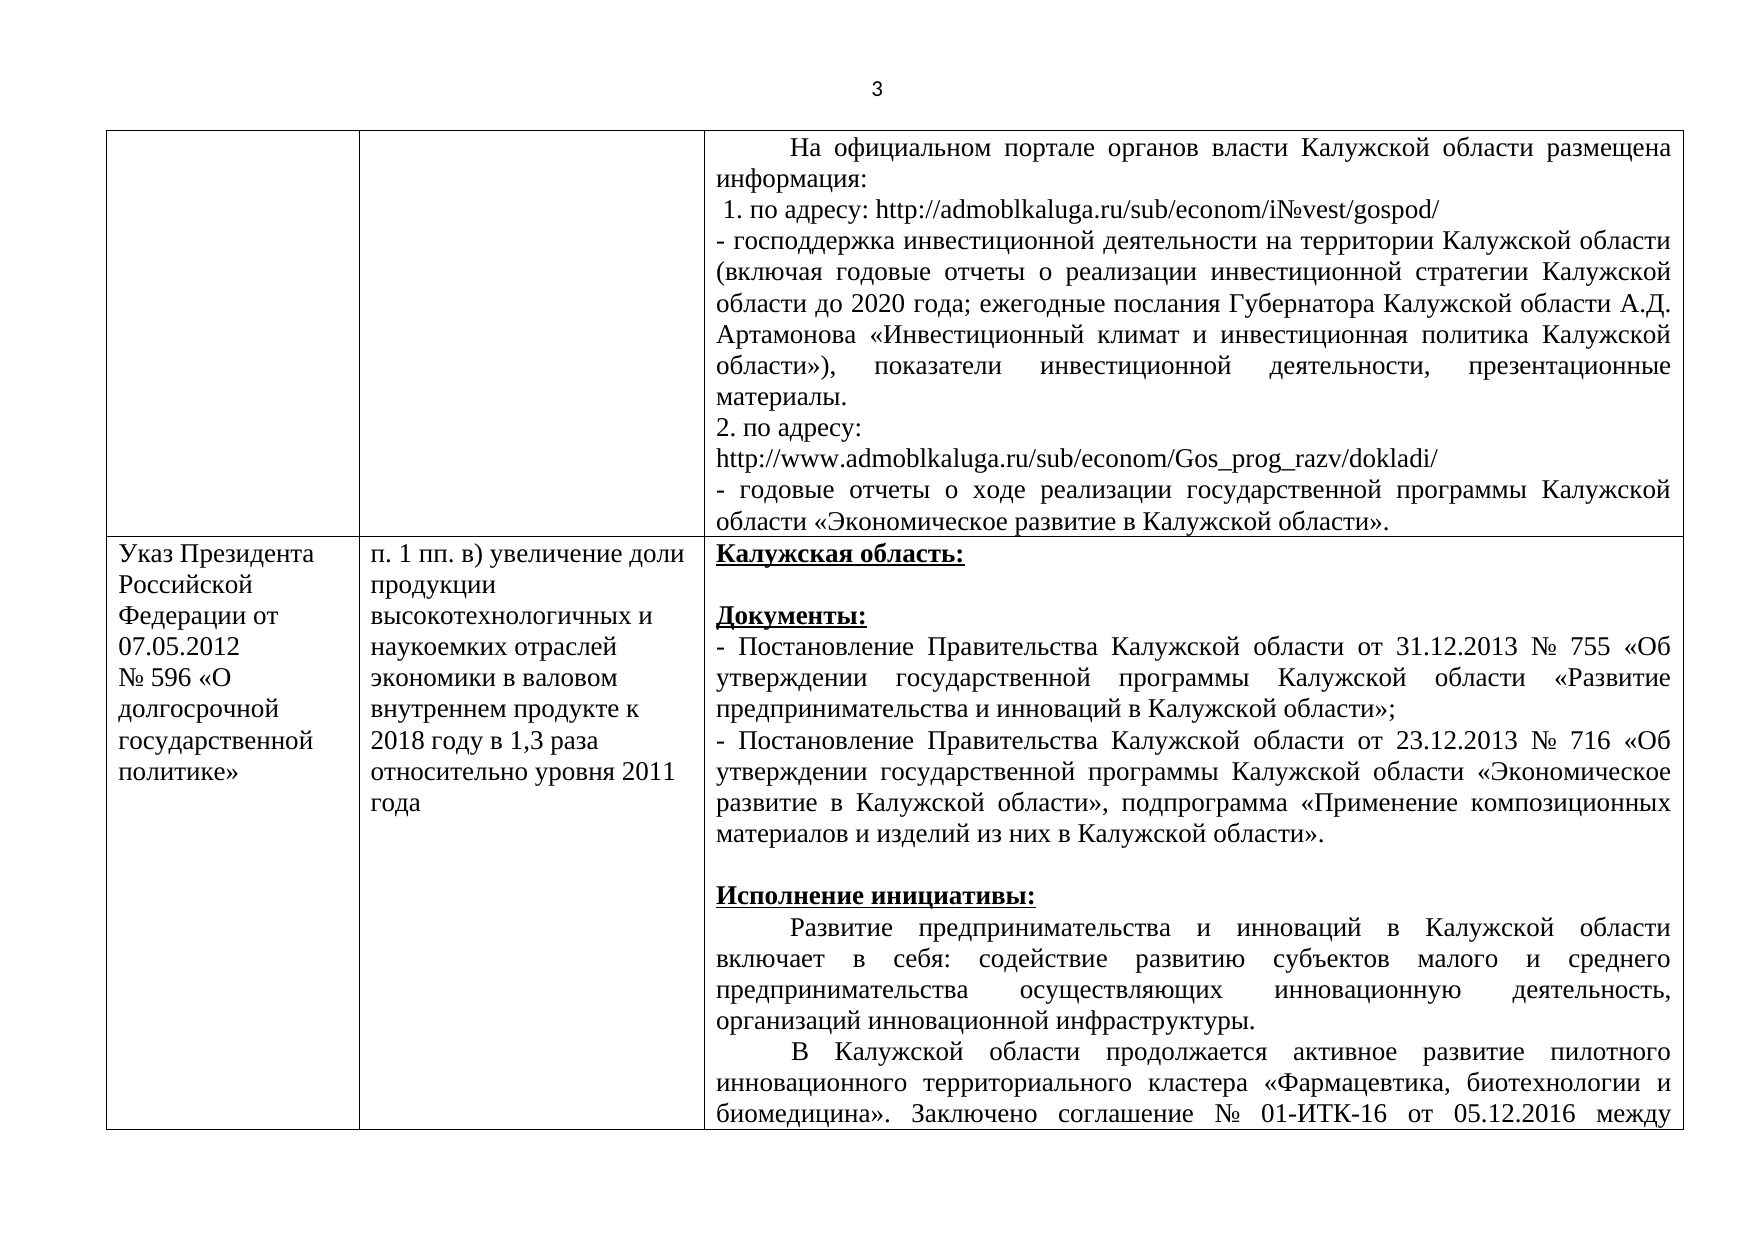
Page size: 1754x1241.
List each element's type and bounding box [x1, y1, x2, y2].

table_cell [705, 131, 1683, 536]
table_cell [705, 537, 1683, 1129]
table_cell [360, 131, 704, 536]
table_cell [107, 537, 359, 1129]
table_cell [107, 131, 359, 536]
table_cell [360, 537, 704, 1129]
